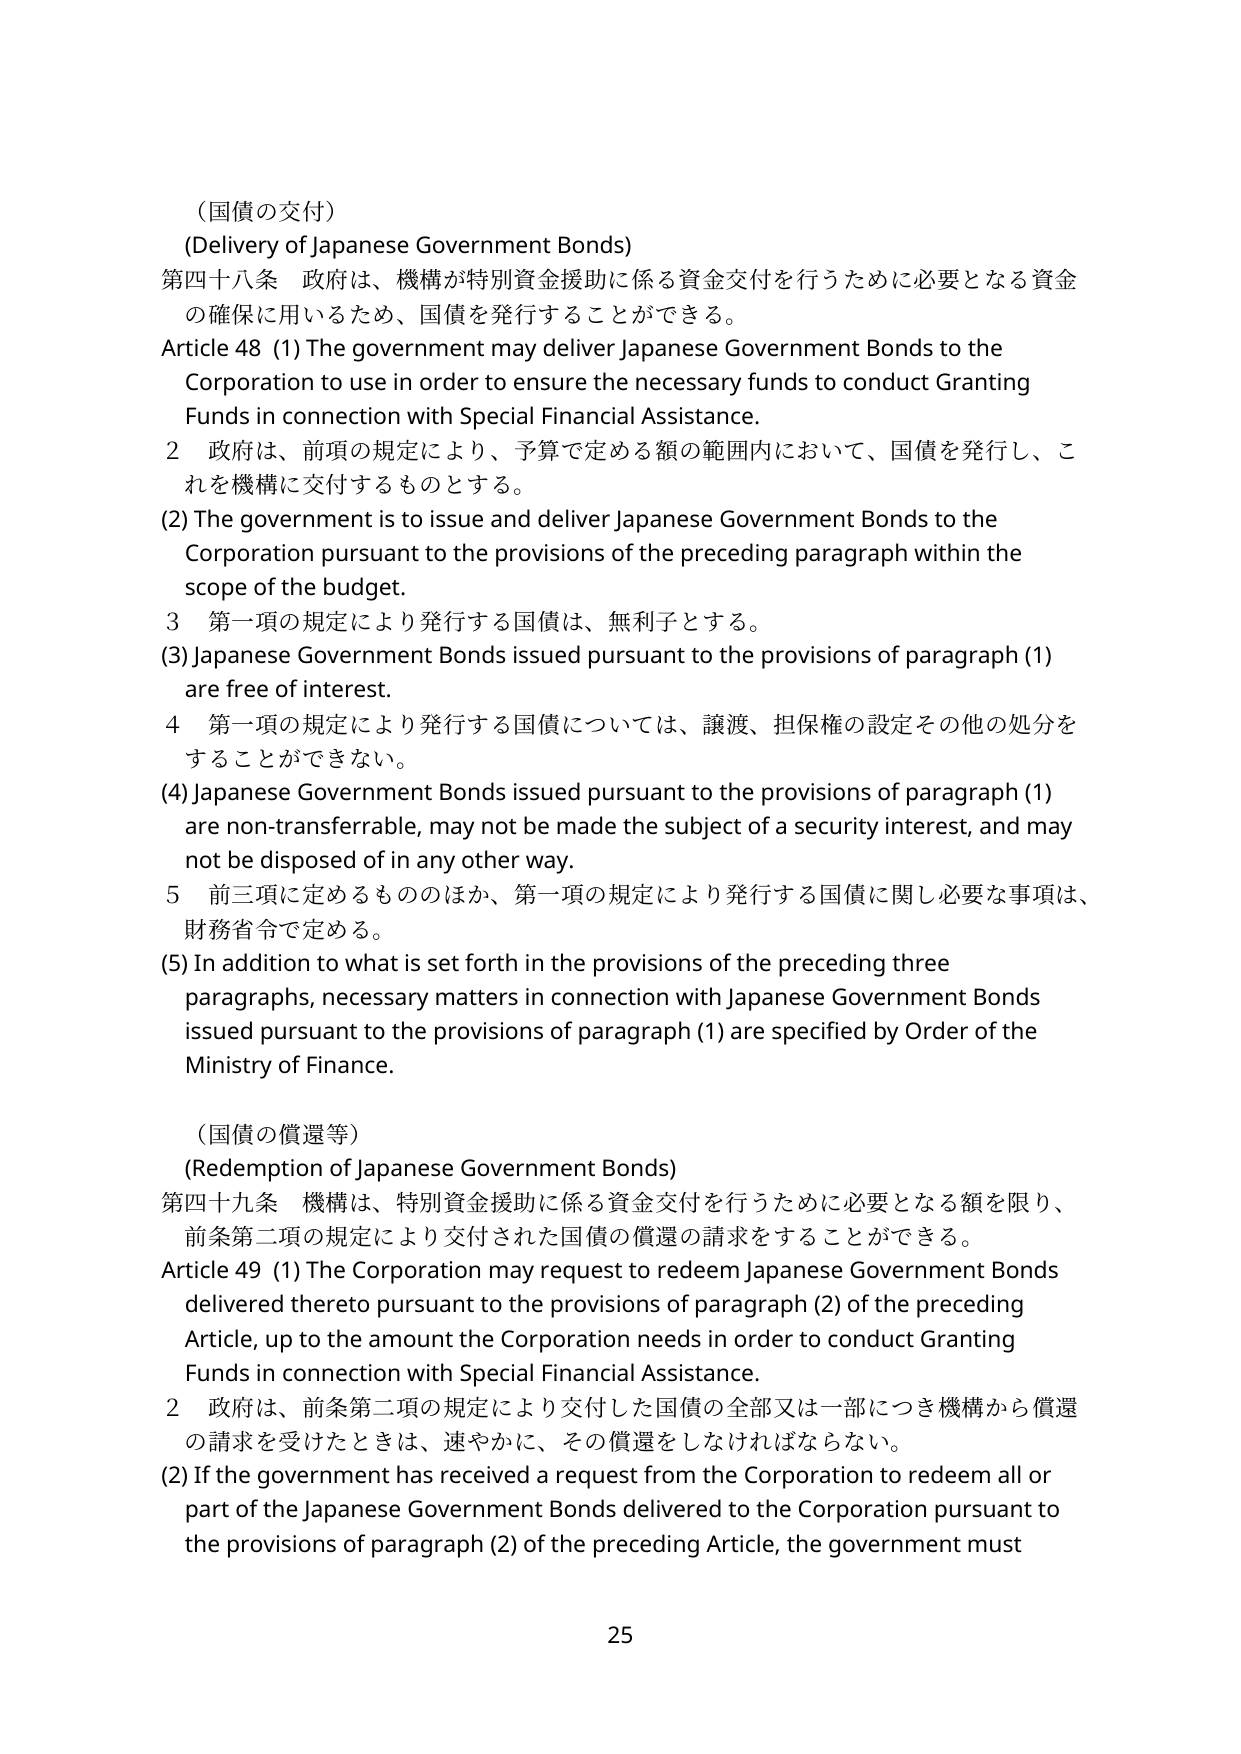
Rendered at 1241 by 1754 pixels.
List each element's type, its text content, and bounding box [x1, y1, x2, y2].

text (Delivery of Japanese Government Bonds) [184, 228, 1079, 262]
text Article 48 (1) The government may deliver Japanese Government Bonds to the Corporation to use in order to ensure the necessary funds to conduct Granting Funds in connection with Special Financial Assistance. [161, 330, 1079, 433]
text (4) Japanese Government Bonds issued pursuant to the provisions of paragraph (1) are non-transferrable, may not be made the subject of a security interest, and may not be disposed of in any other way. [161, 774, 1079, 877]
text (5) In addition to what is set forth in the provisions of the preceding three paragraphs, necessary matters in connection with Japanese Government Bonds issued pursuant to the provisions of paragraph (1) are specified by Order of the Ministry of Finance. [161, 945, 1079, 1082]
text ４ 第一項の規定により発行する国債については、譲渡、担保権の設定その他の処分をすることができない。 [161, 706, 1079, 774]
text ３ 第一項の規定により発行する国債は、無利子とする。 [161, 604, 1079, 638]
text ５ 前三項に定めるもののほか、第一項の規定により発行する国債に関し必要な事項は、財務省令で定める。 [161, 877, 1079, 945]
text (Redemption of Japanese Government Bonds) [184, 1150, 1079, 1184]
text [161, 1458, 1079, 1560]
text 第四十九条 機構は、特別資金援助に係る資金交付を行うために必要となる額を限り、前条第二項の規定により交付された国債の償還の請求をすることができる。 [161, 1184, 1079, 1253]
text ２ 政府は、前条第二項の規定により交付した国債の全部又は一部につき機構から償還の請求を受けたときは、速やかに、その償還をしなければならない。 [161, 1389, 1079, 1458]
text (3) Japanese Government Bonds issued pursuant to the provisions of paragraph (1) are free of interest. [161, 638, 1079, 706]
text 第四十八条 政府は、機構が特別資金援助に係る資金交付を行うために必要となる資金の確保に用いるため、国債を発行することができる。 [161, 262, 1079, 330]
text Article 49 (1) The Corporation may request to redeem Japanese Government Bonds delivered thereto pursuant to the provisions of paragraph (2) of the preceding Article, up to the amount the Corporation needs in order to conduct Granting Funds in connection with Special Financial Assistance. [161, 1253, 1079, 1389]
text （国債の交付） [184, 194, 1079, 228]
text （国債の償還等） [184, 1116, 1079, 1150]
text ２ 政府は、前項の規定により、予算で定める額の範囲内において、国債を発行し、これを機構に交付するものとする。 [161, 433, 1079, 501]
text (2) The government is to issue and deliver Japanese Government Bonds to the Corporation pursuant to the provisions of the preceding paragraph within the scope of the budget. [161, 501, 1079, 604]
